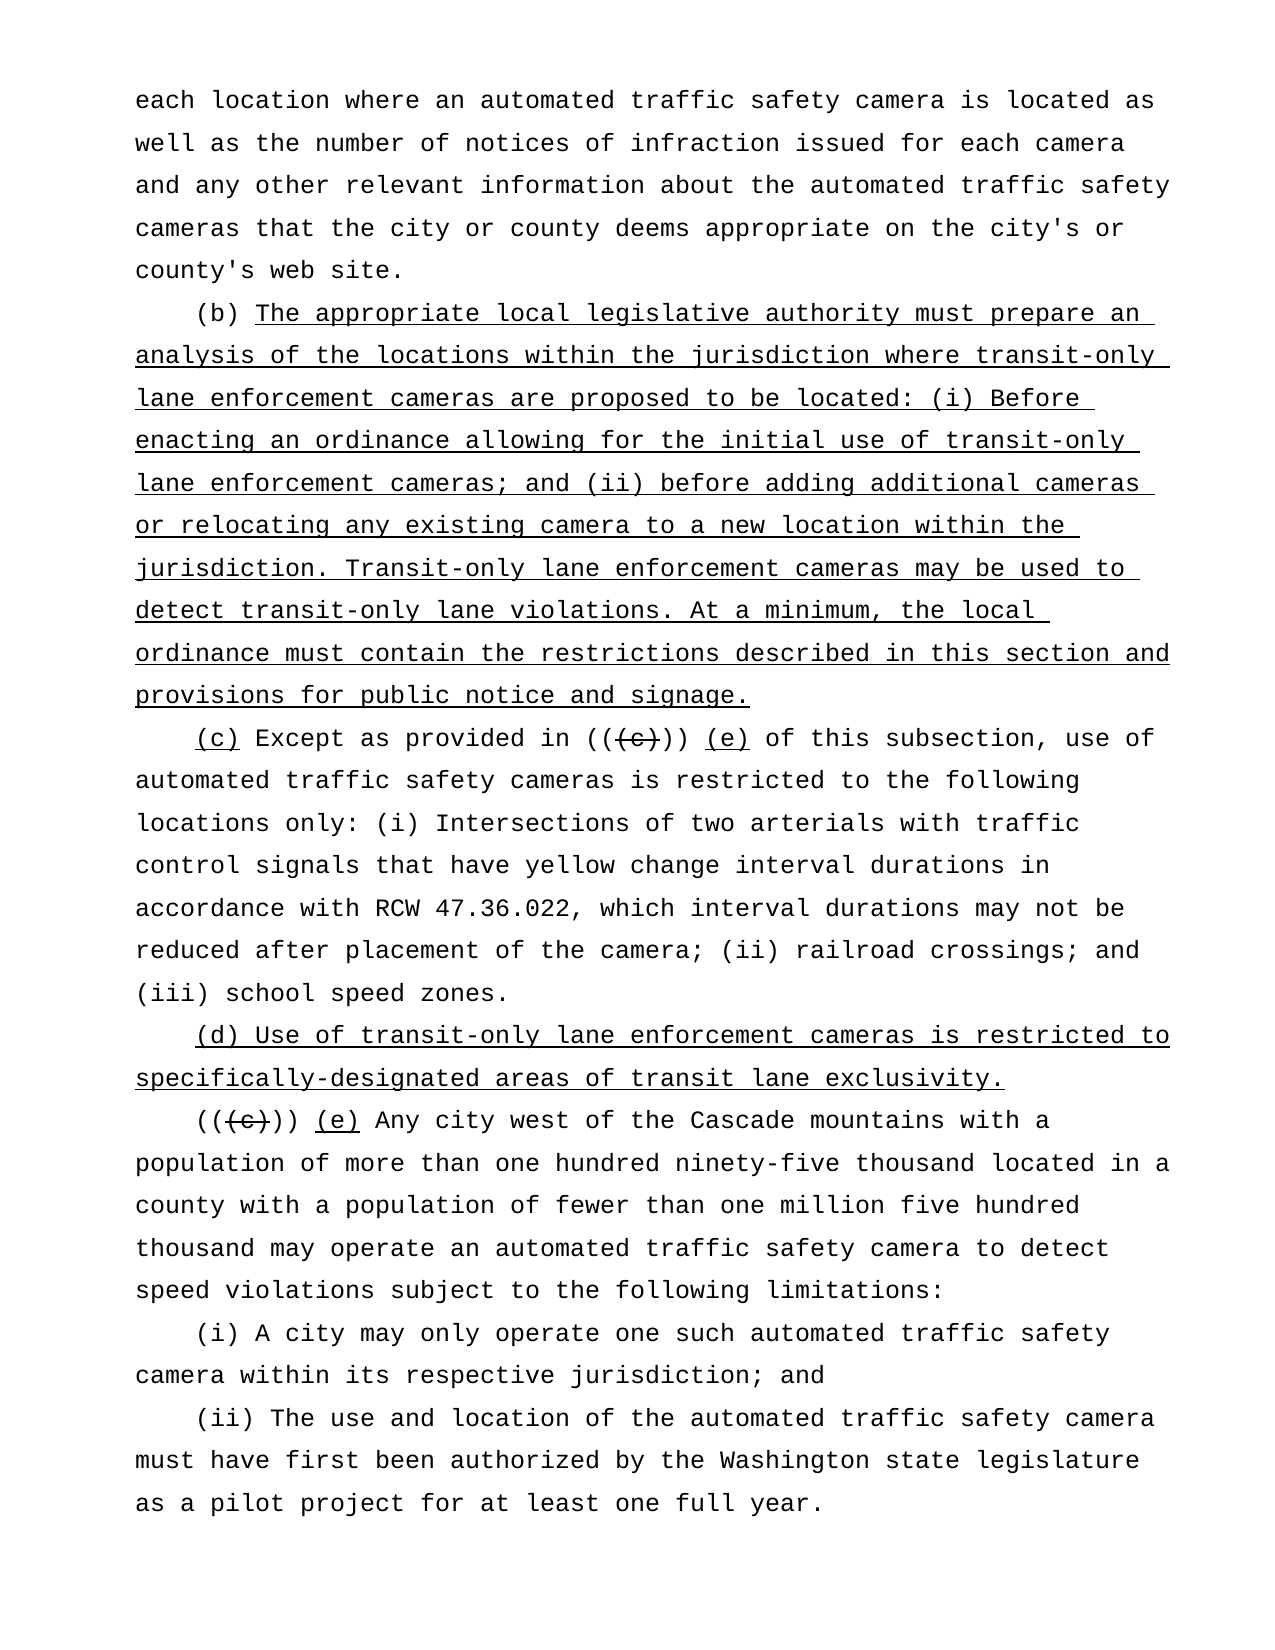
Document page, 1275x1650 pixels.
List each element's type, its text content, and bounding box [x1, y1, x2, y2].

text (b) The appropriate local legislative authority must prepare an analysis of the locations within the jurisdiction where transit-only lane enforcement cameras are proposed to be located: (i) Before enacting an ordinance allowing for the initial use of transit-only lane enforcement cameras; and (ii) before adding additional cameras or relocating any existing camera to a new location within the jurisdiction. Transit-only lane enforcement cameras may be used to detect transit-only lane violations. At a minimum, the local ordinance must contain the restrictions described in this section and provisions for public notice and signage. [135, 665, 1170, 712]
text (ii) The use and location of the automated traffic safety camera must have first been authorized by the Washington state legislature as a pilot project for at least one full year. [135, 1392, 1170, 1520]
text (b) The appropriate local legislative authority must prepare an analysis of the locations within the jurisdiction where transit-only lane enforcement cameras are proposed to be located: (i) Before enacting an ordinance allowing for the initial use of transit-only lane enforcement cameras; and (ii) before adding additional cameras or relocating any existing camera to a new location within the jurisdiction. Transit-only lane enforcement cameras may be used to detect transit-only lane violations. At a minimum, the local ordinance must contain the restrictions described in this section and provisions for public notice and signage. [135, 368, 1170, 664]
text (i) A city may only operate one such automated traffic safety camera within its respective jurisdiction; and [135, 1307, 1170, 1392]
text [135, 75, 1170, 287]
text (c) Except as provided in (((c))) (e) of this subsection, use of automated traffic safety cameras is restricted to the following locations only: (i) Intersections of two arterials with traffic control signals that have yellow change interval durations in accordance with RCW 47.36.022, which interval durations may not be reduced after placement of the camera; (ii) railroad crossings; and (iii) school speed zones. [135, 712, 1170, 1010]
text (d) Use of transit-only lane enforcement cameras is restricted to specifically-designated areas of transit lane exclusivity. [135, 1010, 1170, 1095]
text (((c))) (e) Any city west of the Cascade mountains with a population of more than one hundred ninety-five thousand located in a county with a population of fewer than one million five hundred thousand may operate an automated traffic safety camera to detect speed violations subject to the following limitations: [135, 1095, 1170, 1307]
text (b) The appropriate local legislative authority must prepare an analysis of the locations within the jurisdiction where transit-only lane enforcement cameras are proposed to be located: (i) Before enacting an ordinance allowing for the initial use of transit-only lane enforcement cameras; and (ii) before adding additional cameras or relocating any existing camera to a new location within the jurisdiction. Transit-only lane enforcement cameras may be used to detect transit-only lane violations. At a minimum, the local ordinance must contain the restrictions described in this section and provisions for public notice and signage. [135, 287, 1170, 366]
